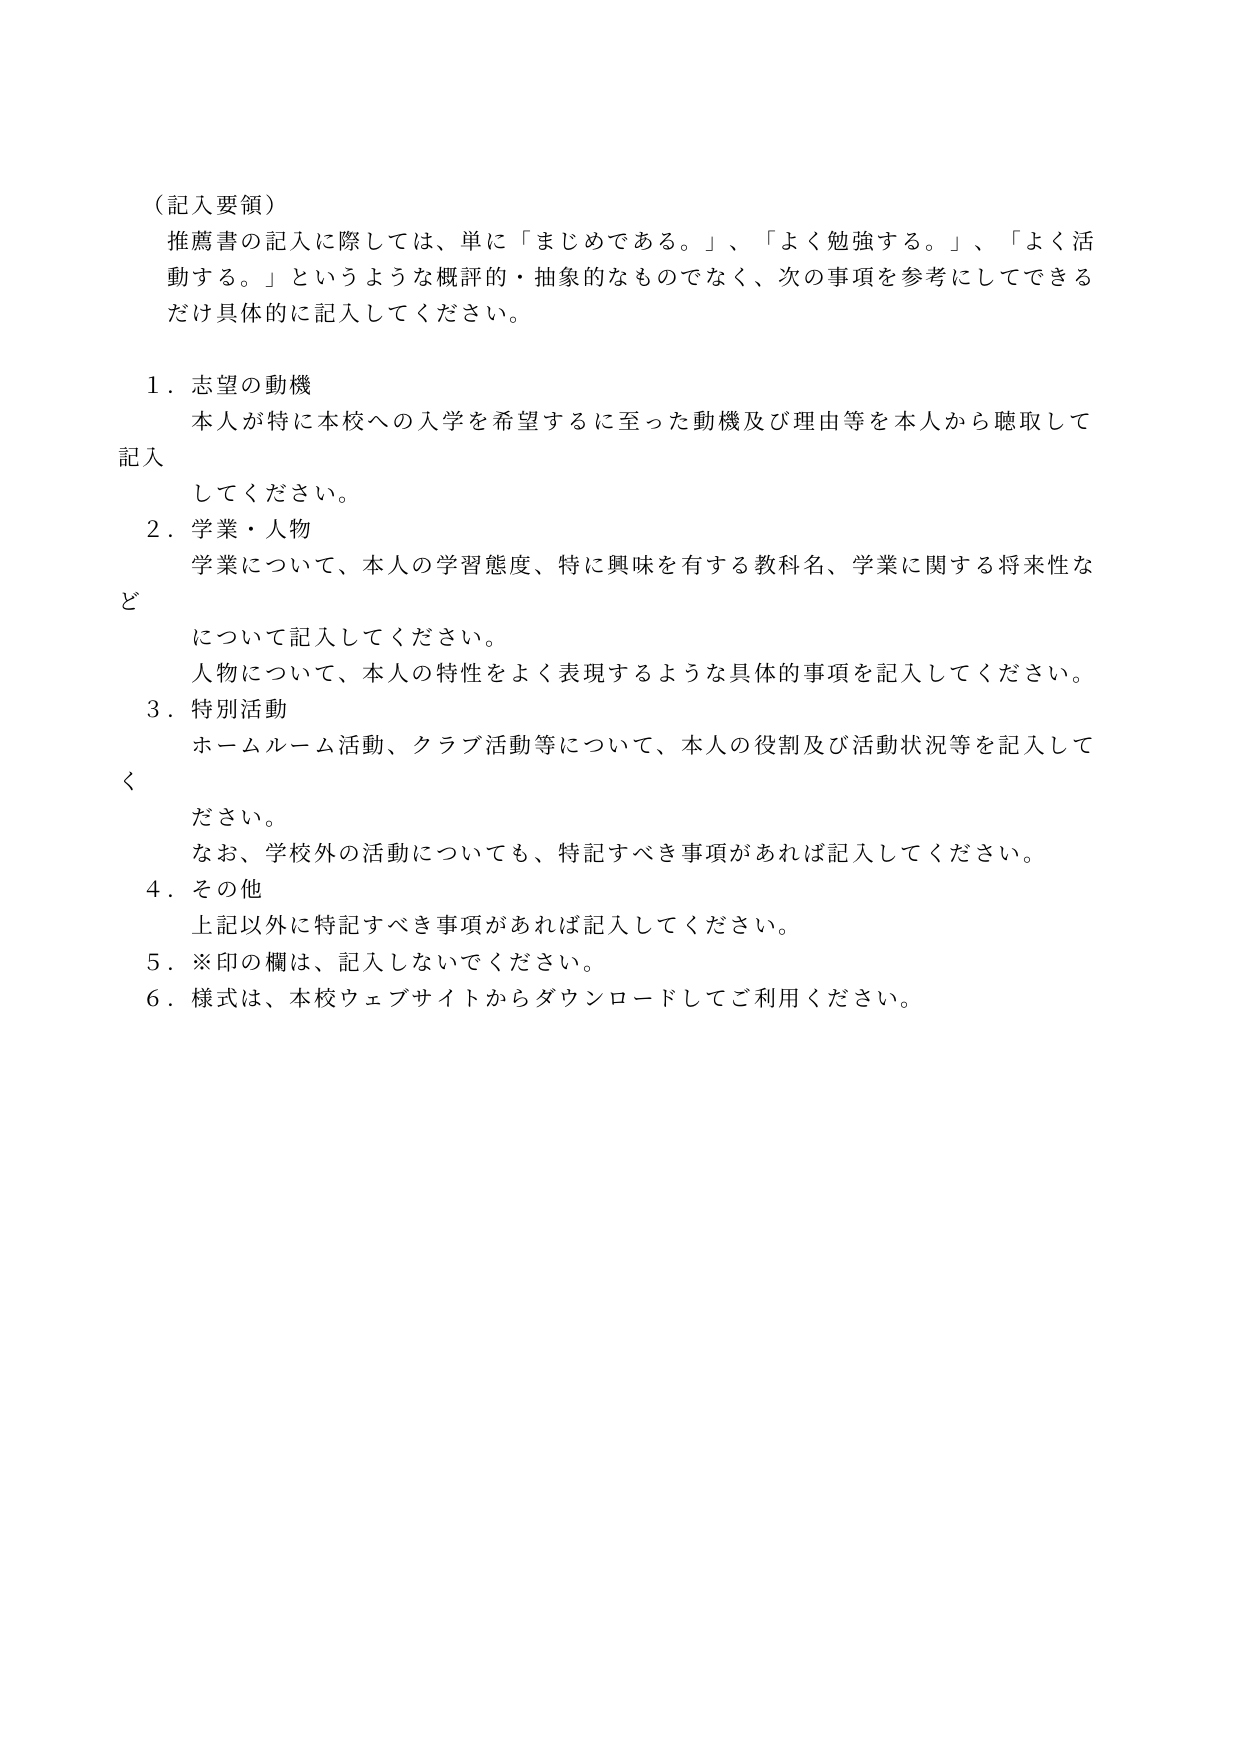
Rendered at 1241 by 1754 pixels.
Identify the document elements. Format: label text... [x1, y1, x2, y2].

text ださい。 [118, 798, 1097, 834]
text （記入要領） [143, 186, 1097, 222]
text ホームルーム活動、クラブ活動等について、本人の役割及び活動状況等を記入してく [118, 726, 1097, 798]
text なお、学校外の活動についても、特記すべき事項があれば記入してください。 [118, 834, 1097, 870]
text １．志望の動機 [118, 366, 1097, 402]
text ３．特別活動 [118, 690, 1097, 726]
text について記入してください。 [118, 618, 1097, 654]
text ６．様式は、本校ウェブサイトからダウンロードしてご利用ください。 [118, 978, 1097, 1014]
text ５．※印の欄は、記入しないでください。 [118, 942, 1097, 978]
text ４．その他 [118, 870, 1097, 906]
text 推薦書の記入に際しては、単に「まじめである。」、「よく勉強する。」、「よく活動する。」というような概評的・抽象的なものでなく、次の事項を参考にしてできるだけ具体的に記入してください。 [167, 222, 1097, 330]
text 上記以外に特記すべき事項があれば記入してください。 [118, 906, 1097, 942]
text ２．学業・人物 [118, 510, 1097, 546]
text してください。 [118, 474, 1097, 510]
text 本人が特に本校への入学を希望するに至った動機及び理由等を本人から聴取して記入 [118, 402, 1097, 474]
text 人物について、本人の特性をよく表現するような具体的事項を記入してください。 [118, 654, 1097, 690]
text 学業について、本人の学習態度、特に興味を有する教科名、学業に関する将来性など [118, 546, 1097, 618]
